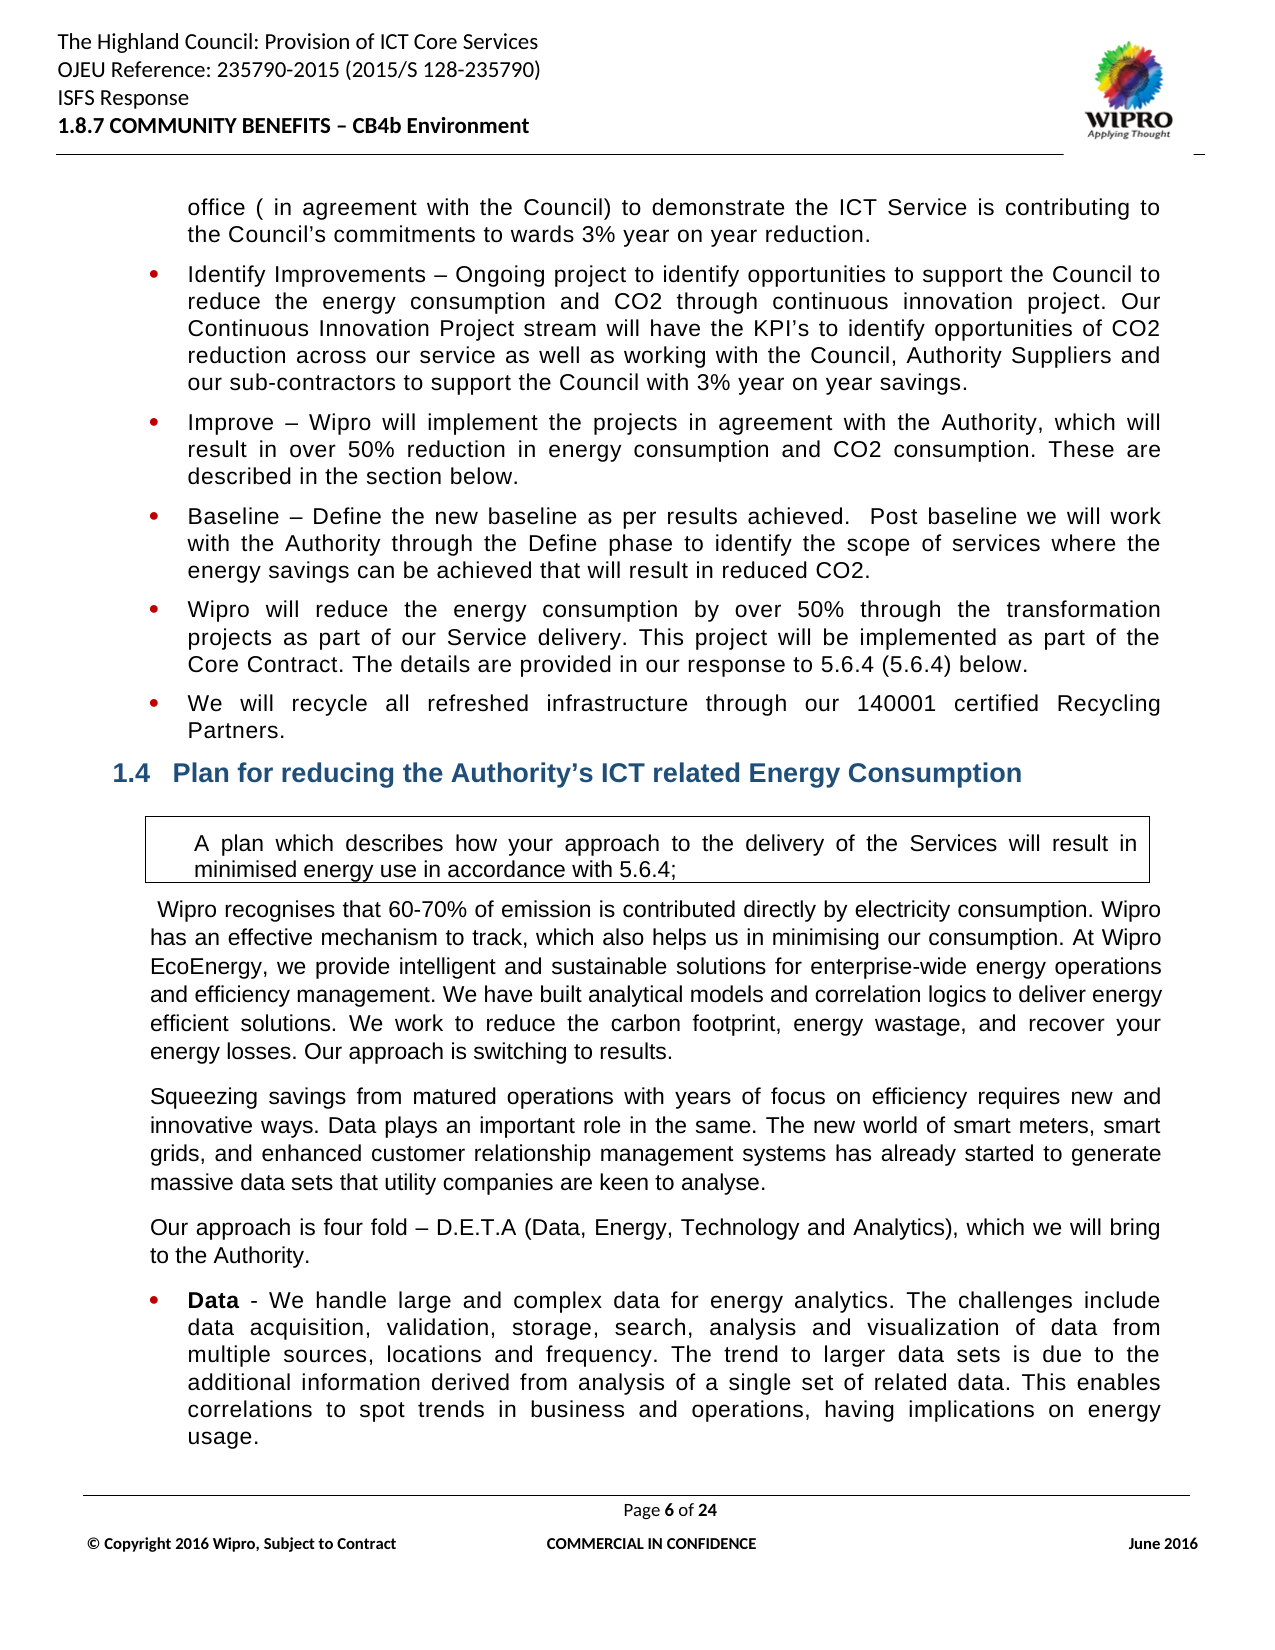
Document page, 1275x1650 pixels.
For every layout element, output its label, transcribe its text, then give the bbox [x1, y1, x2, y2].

list Improve – Wipro will implement the projects in agreement with the Authority, which will result in over 50% reduction in energy consumption and CO2 consumption. These are described in the section below. [150, 409, 1162, 490]
text Our approach is four fold – D.E.T.A (Data, Energy, Technology and Analytics), which we will bring to the Authority. [150, 1213, 1162, 1268]
list Identify Improvements – Ongoing project to identify opportunities to support the Council to reduce the energy consumption and CO2 through continuous innovation project. Our Continuous Innovation Project stream will have the KPI’s to identify opportunities of CO2 reduction across our service as well as working with the Council, Authority Suppliers and our sub-contractors to support the Council with 3% year on year savings. [150, 261, 1162, 396]
picture [1063, 24, 1194, 155]
list We will recycle all refreshed infrastructure through our 140001 certified Recycling Partners. [150, 690, 1162, 744]
table_header A plan which describes how your approach to the delivery of the Services will result in minimised energy use in accordance with 5.6.4; [146, 817, 1149, 882]
text Wipro recognises that 60-70% of emission is contributed directly by electricity consumption. Wipro has an effective mechanism to track, which also helps us in minimising our consumption. At Wipro EcoEnergy, we provide intelligent and sustainable solutions for enterprise-wide energy operations and efficiency management. We have built analytical models and correlation logics to deliver energy efficient solutions. We work to reduce the carbon footprint, energy wastage, and recover your energy losses. Our approach is switching to results. [150, 896, 1162, 1064]
text Squeezing savings from matured operations with years of focus on efficiency requires new and innovative ways. Data plays an important role in the same. The new world of smart meters, smart grids, and enhanced customer relationship management systems has already started to generate massive data sets that utility companies are keen to analyse. [150, 1083, 1162, 1195]
list Baseline – Define the new baseline as per results achieved. Post baseline we will work with the Authority through the Define phase to identify the scope of services where the energy savings can be achieved that will result in reduced CO2. [150, 502, 1162, 584]
subtitle Plan for reducing the Authority’s ICT related Energy Consumption [112, 757, 1162, 788]
list Data - We handle large and complex data for energy analytics. The challenges include data acquisition, validation, storage, search, analysis and visualization of data from multiple sources, locations and frequency. The trend to larger data sets is due to the additional information derived from analysis of a single set of related data. This enables correlations to spot trends in business and operations, having implications on energy usage. [150, 1287, 1162, 1449]
list Wipro will reduce the energy consumption by over 50% through the transformation projects as part of our Service delivery. This project will be implemented as part of the Core Contract. The details are provided in our response to 5.6.4 (5.6.4) below. [150, 596, 1162, 677]
